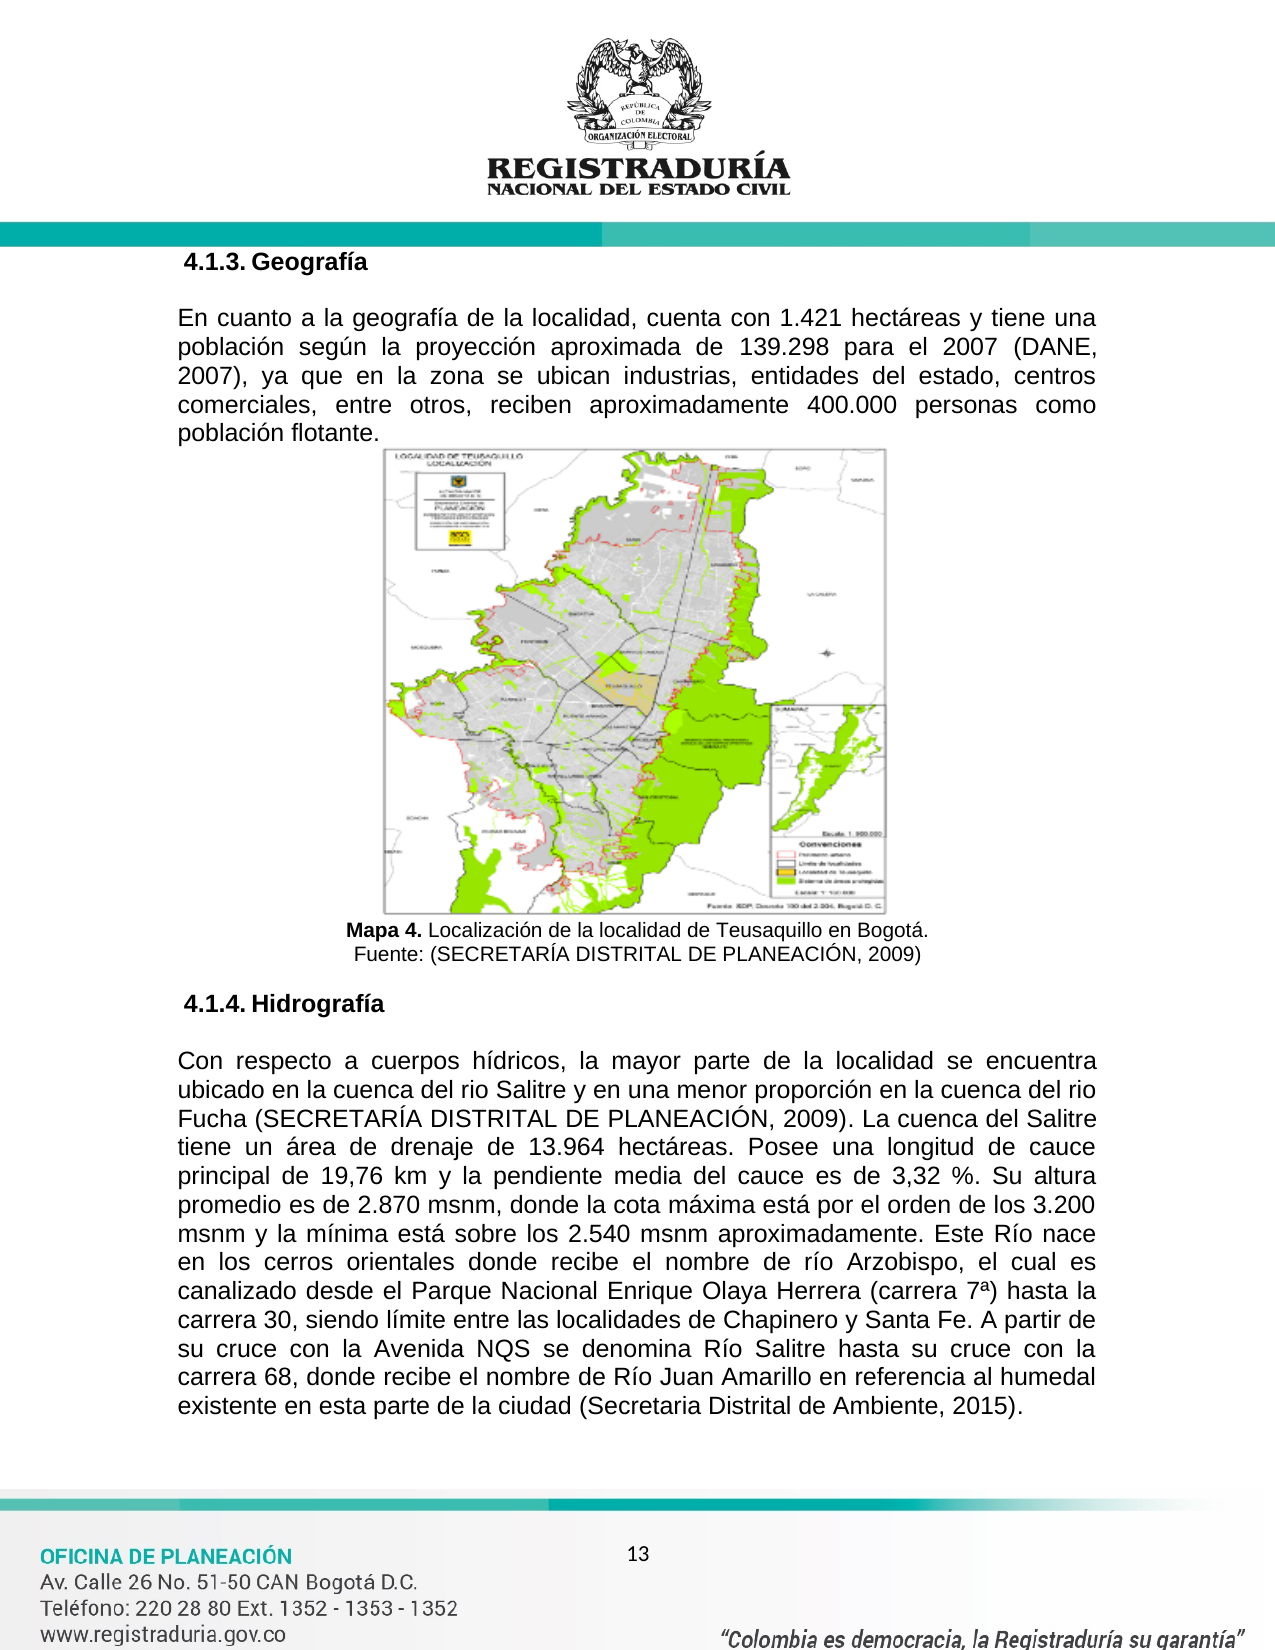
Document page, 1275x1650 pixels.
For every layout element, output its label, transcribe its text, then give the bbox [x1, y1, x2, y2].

picture [487, 38, 791, 195]
subtitle Geografía [184, 211, 1098, 275]
picture [0, 1489, 1266, 1650]
text En cuanto a la geografía de la localidad, cuenta con 1.421 hectáreas y tiene una población según la proyección aproximada de 139.298 para el 2007 , ya que en la zona se ubican industrias, entidades del estado, centros comerciales, entre otros, reciben aproximadamente 400.000 personas como población flotante. [177, 303, 1098, 447]
text Con respecto a cuerpos hídricos, la mayor parte de la localidad se encuentra ubicado en la cuenca del rio Salitre y en una menor proporción en la cuenca del rio Fucha . La cuenca del Salitre tiene un área de drenaje de 13.964 hectáreas. Posee una longitud de cauce principal de 19,76 km y la pendiente media del cauce es de 3,32 %. Su altura promedio es de 2.870 msnm, donde la cota máxima está por el orden de los 3.200 msnm y la mínima está sobre los 2.540 msnm aproximadamente. Este Río nace en los cerros orientales donde recibe el nombre de río Arzobispo, el cual es canalizado desde el Parque Nacional Enrique Olaya Herrera (carrera 7ª) hasta la carrera 30, siendo límite entre las localidades de Chapinero y Santa Fe. A partir de su cruce con la Avenida NQS se denomina Río Salitre hasta su cruce con la carrera 68, donde recibe el nombre de Río Juan Amarillo en referencia al humedal existente en esta parte de la ciudad . [177, 1046, 1098, 1420]
text Fuente: [177, 941, 1098, 965]
subtitle Hidrografía [184, 989, 1098, 1018]
picture [380, 447, 895, 918]
picture [1098, 218, 1275, 247]
picture [0, 218, 184, 247]
text Mapa 4. Localización de la localidad de Teusaquillo en Bogotá. [177, 917, 1098, 941]
